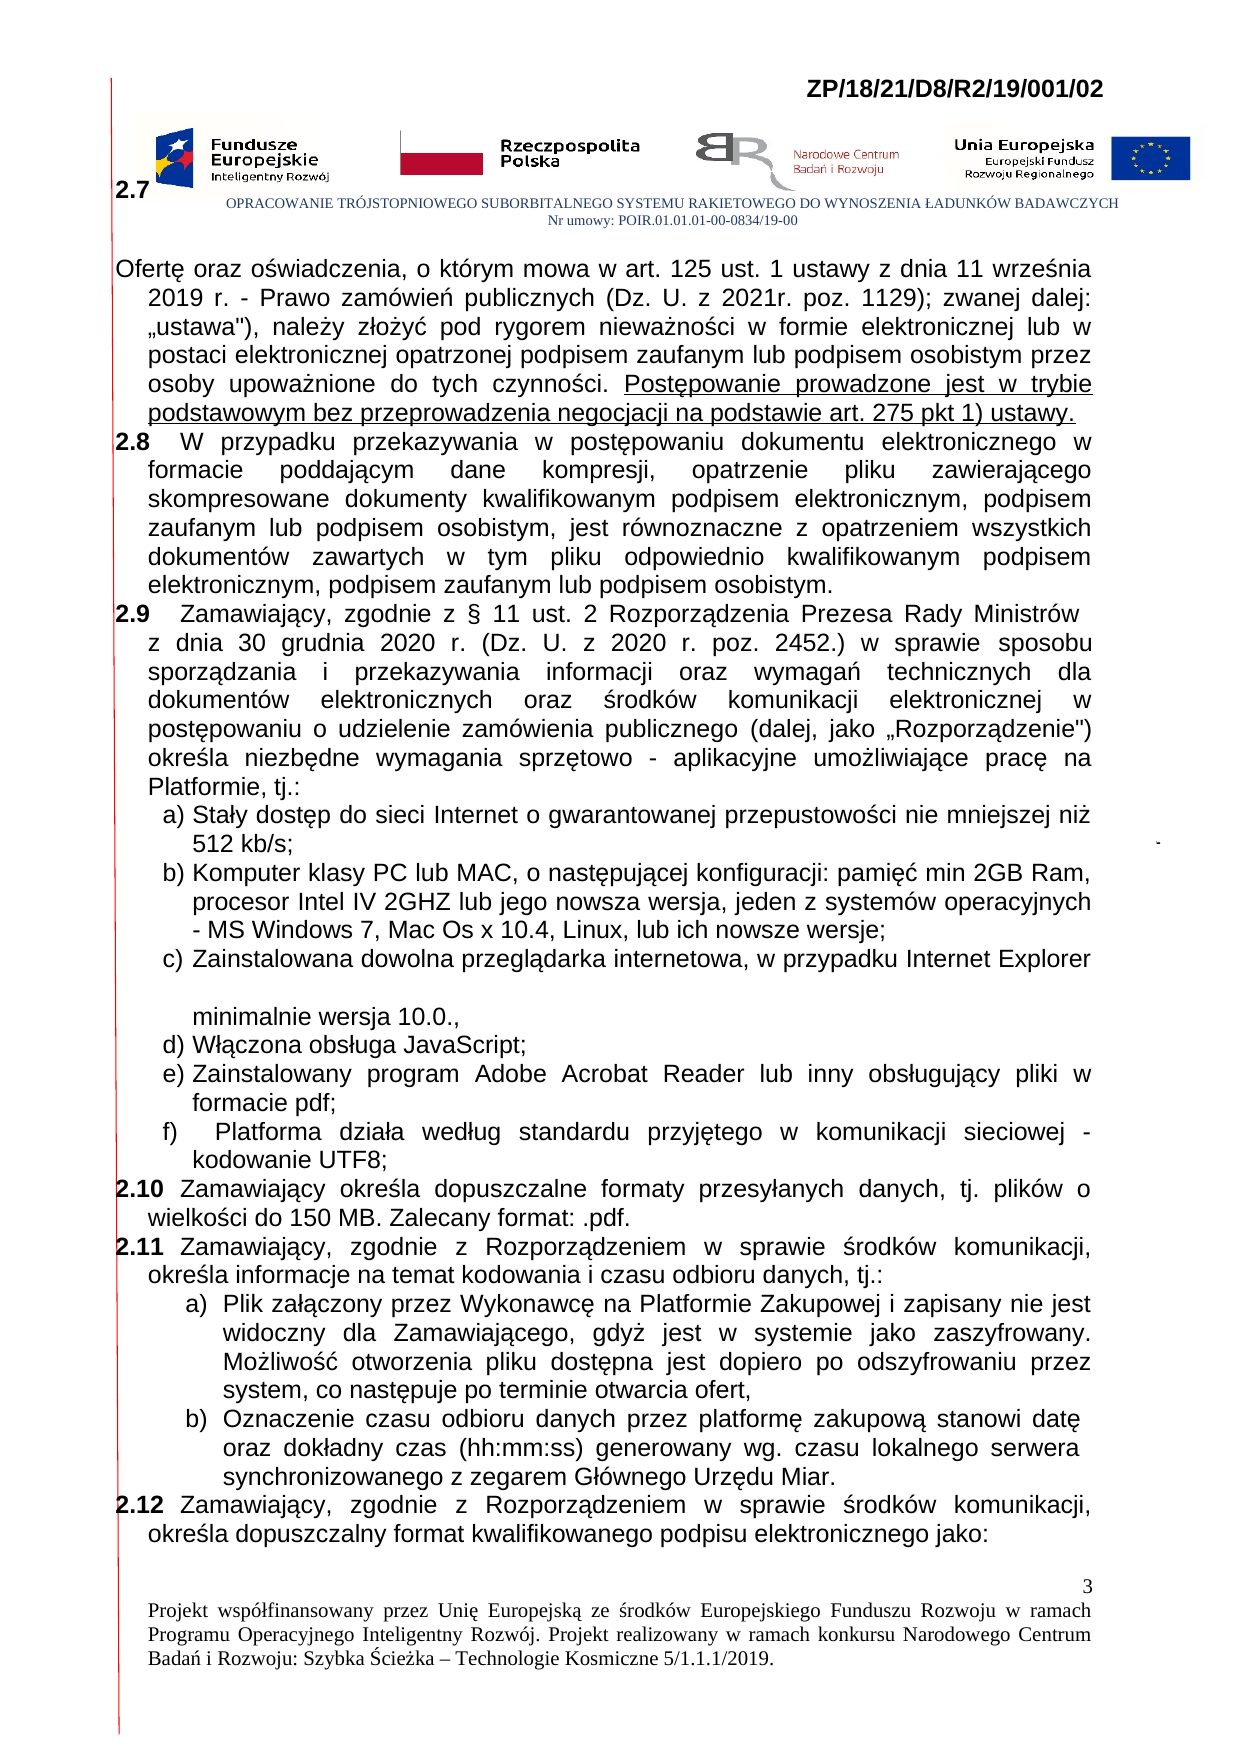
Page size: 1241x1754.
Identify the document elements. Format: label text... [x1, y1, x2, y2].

list W przypadku przekazywania w postępowaniu dokumentu elektronicznego w formacie poddającym dane kompresji, opatrzenie pliku zawierającego skompresowane dokumenty kwalifikowanym podpisem elektronicznym, podpisem zaufanym lub podpisem osobistym, jest równoznaczne z opatrzeniem wszystkich dokumentów zawartych w tym pliku odpowiednio kwalifikowanym podpisem elektronicznym, podpisem zaufanym lub podpisem osobistym. [115, 427, 1093, 599]
list Stały dostęp do sieci Internet o gwarantowanej przepustowości nie mniejszej niż 512 kb/s; [162, 801, 1093, 858]
picture [137, 112, 347, 175]
list Włączona obsługa JavaScript; [162, 1031, 1093, 1059]
list Zamawiający, zgodnie z § 11 ust. 2 Rozporządzenia Prezesa Rady Ministrów z dnia 30 grudnia 2020 r. (Dz. U. z 2020 r. poz. 2452.) w sprawie sposobu sporządzania i przekazywania informacji oraz wymagań technicznych dla dokumentów elektronicznych oraz środków komunikacji elektronicznej w postępowaniu o udzielenie zamówienia publicznego (dalej, jako „Rozporządzenie") określa niezbędne wymagania sprzętowo - aplikacyjne umożliwiające pracę na Platformie, tj.: [115, 599, 1093, 801]
list Zamawiający określa dopuszczalne formaty przesyłanych danych, tj. plików o wielkości do 150 MB. Zalecany format: .pdf. [115, 1174, 1093, 1232]
picture [382, 115, 657, 175]
list Komputer klasy PC lub MAC, o następującej konfiguracji: pamięć min 2GB Ram, procesor Intel IV 2GHZ lub jego nowsza wersja, jeden z systemów operacyjnych - MS Windows 7, Mac Os x 10.4, Linux, lub ich nowsze wersje; [162, 858, 1093, 944]
list Ofertę oraz oświadczenia, o którym mowa w art. 125 ust. 1 ustawy z dnia 11 września 2019 r. - Prawo zamówień publicznych (Dz. U. z 2021r. poz. 1129); zwanej dalej: „ustawa"), należy złożyć pod rygorem nieważności w formie elektronicznej lub w postaci elektronicznej opatrzonej podpisem zaufanym lub podpisem osobistym przez osoby upoważnione do tych czynności. Postępowanie prowadzone jest w trybie podstawowym bez przeprowadzenia negocjacji na podstawie art. 275 pkt 1) ustawy. [115, 175, 1093, 427]
list Platforma działa według standardu przyjętego w komunikacji sieciowej - kodowanie UTF8; [162, 1117, 1093, 1174]
list Zamawiający, zgodnie z Rozporządzeniem w sprawie środków komunikacji, określa informacje na temat kodowania i czasu odbioru danych, tj.: [115, 1232, 1093, 1289]
list Zainstalowana dowolna przeglądarka internetowa, w przypadku Internet Explorer minimalnie wersja 10.0., [162, 944, 1093, 1031]
list Oznaczenie czasu odbioru danych przez platformę zakupową stanowi datę oraz dokładny czas (hh:mm:ss) generowany wg. czasu lokalnego serwera synchronizowanego z zegarem Głównego Urzędu Miar. [185, 1404, 1093, 1491]
picture [937, 122, 1208, 194]
list Zainstalowany program Adobe Acrobat Reader lub inny obsługujący pliki w formacie pdf; [162, 1059, 1093, 1117]
list Plik załączony przez Wykonawcę na Platformie Zakupowej i zapisany nie jest widoczny dla Zamawiającego, gdyż jest w systemie jako zaszyfrowany. Możliwość otworzenia pliku dostępna jest dopiero po odszyfrowaniu przez system, co następuje po terminie otwarcia ofert, [185, 1289, 1093, 1404]
picture [696, 133, 899, 175]
list Zamawiający, zgodnie z Rozporządzeniem w sprawie środków komunikacji, określa dopuszczalny format kwalifikowanego podpisu elektronicznego jako: [115, 1491, 1093, 1548]
